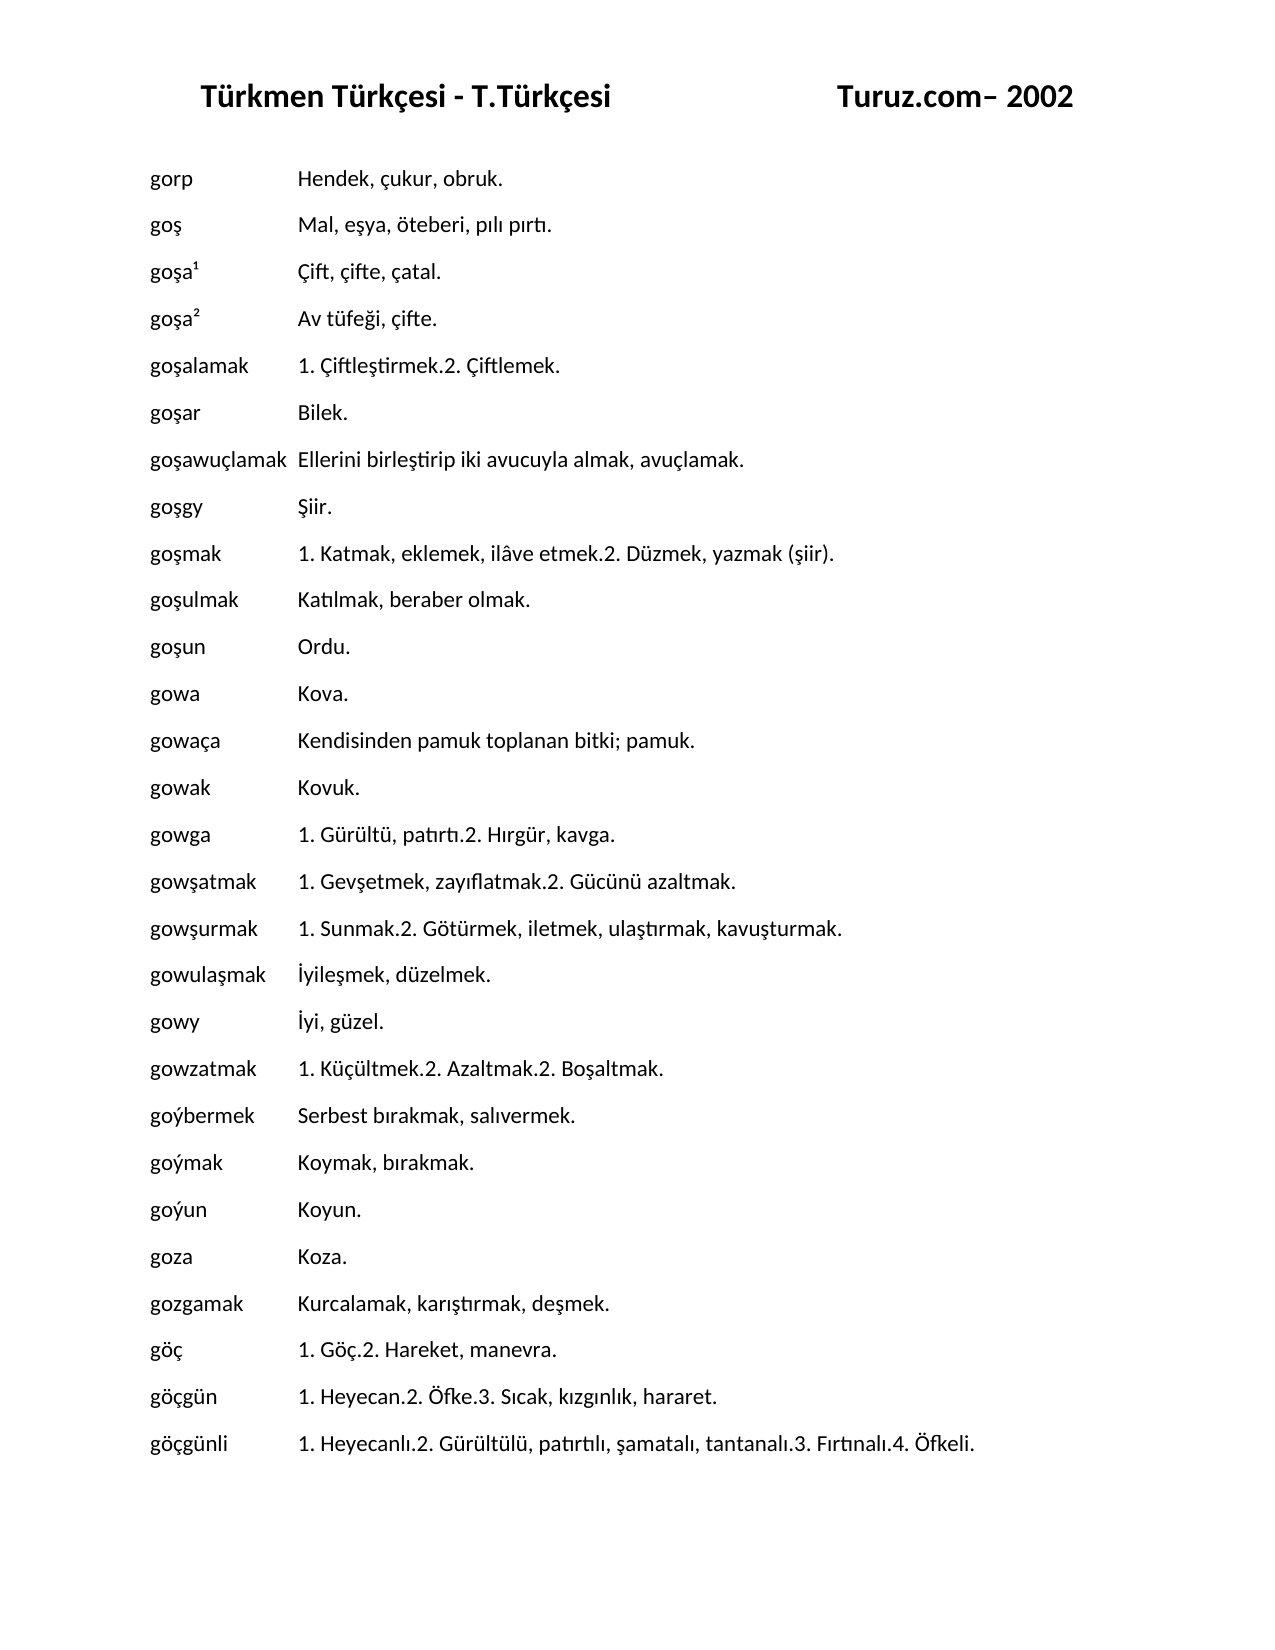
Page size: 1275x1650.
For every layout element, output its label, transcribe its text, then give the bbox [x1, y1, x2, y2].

text göç 1. Göç.2. Hareket, manevra. [150, 1336, 1125, 1363]
text gowşatmak 1. Gevşetmek, zayıflatmak.2. Gücünü azaltmak. [150, 867, 1125, 895]
text gowy İyi, güzel. [150, 1007, 1125, 1035]
text goýmak Koymak, bırakmak. [150, 1148, 1125, 1176]
text goşa¹ Çift, çifte, çatal. [150, 257, 1125, 285]
text goýun Koyun. [150, 1195, 1125, 1223]
text gowşurmak 1. Sunmak.2. Götürmek, iletmek, ulaştırmak, kavuşturmak. [150, 914, 1125, 942]
text goşgy Şiir. [150, 492, 1125, 520]
text goşar Bilek. [150, 398, 1125, 426]
text goza Koza. [150, 1242, 1125, 1270]
text goşawuçlamak Ellerini birleştirip iki avucuyla almak, avuçlamak. [150, 445, 1125, 473]
text goşun Ordu. [150, 632, 1125, 660]
text göçgünli 1. Heyecanlı.2. Gürültülü, patırtılı, şamatalı, tantanalı.3. Fırtınalı.4. Öfkeli. [150, 1429, 1125, 1457]
text gowak Kovuk. [150, 773, 1125, 801]
text gowa Kova. [150, 679, 1125, 707]
text goşulmak Katılmak, beraber olmak. [150, 586, 1125, 613]
text gowga 1. Gürültü, patırtı.2. Hırgür, kavga. [150, 820, 1125, 848]
text goş Mal, eşya, öteberi, pılı pırtı. [150, 211, 1125, 238]
text gowaça Kendisinden pamuk toplanan bitki; pamuk. [150, 726, 1125, 754]
text goşa² Av tüfeği, çifte. [150, 304, 1125, 332]
text goşalamak 1. Çiftleştirmek.2. Çiftlemek. [150, 351, 1125, 379]
text göçgün 1. Heyecan.2. Öfke.3. Sıcak, kızgınlık, hararet. [150, 1382, 1125, 1410]
text goşmak 1. Katmak, eklemek, ilâve etmek.2. Düzmek, yazmak (şiir). [150, 539, 1125, 567]
text gorp Hendek, çukur, obruk. [150, 164, 1125, 192]
text gowzatmak 1. Küçültmek.2. Azaltmak.2. Boşaltmak. [150, 1054, 1125, 1082]
text gozgamak Kurcalamak, karıştırmak, deşmek. [150, 1289, 1125, 1317]
text goýbermek Serbest bırakmak, salıvermek. [150, 1101, 1125, 1129]
text gowulaşmak İyileşmek, düzelmek. [150, 961, 1125, 988]
